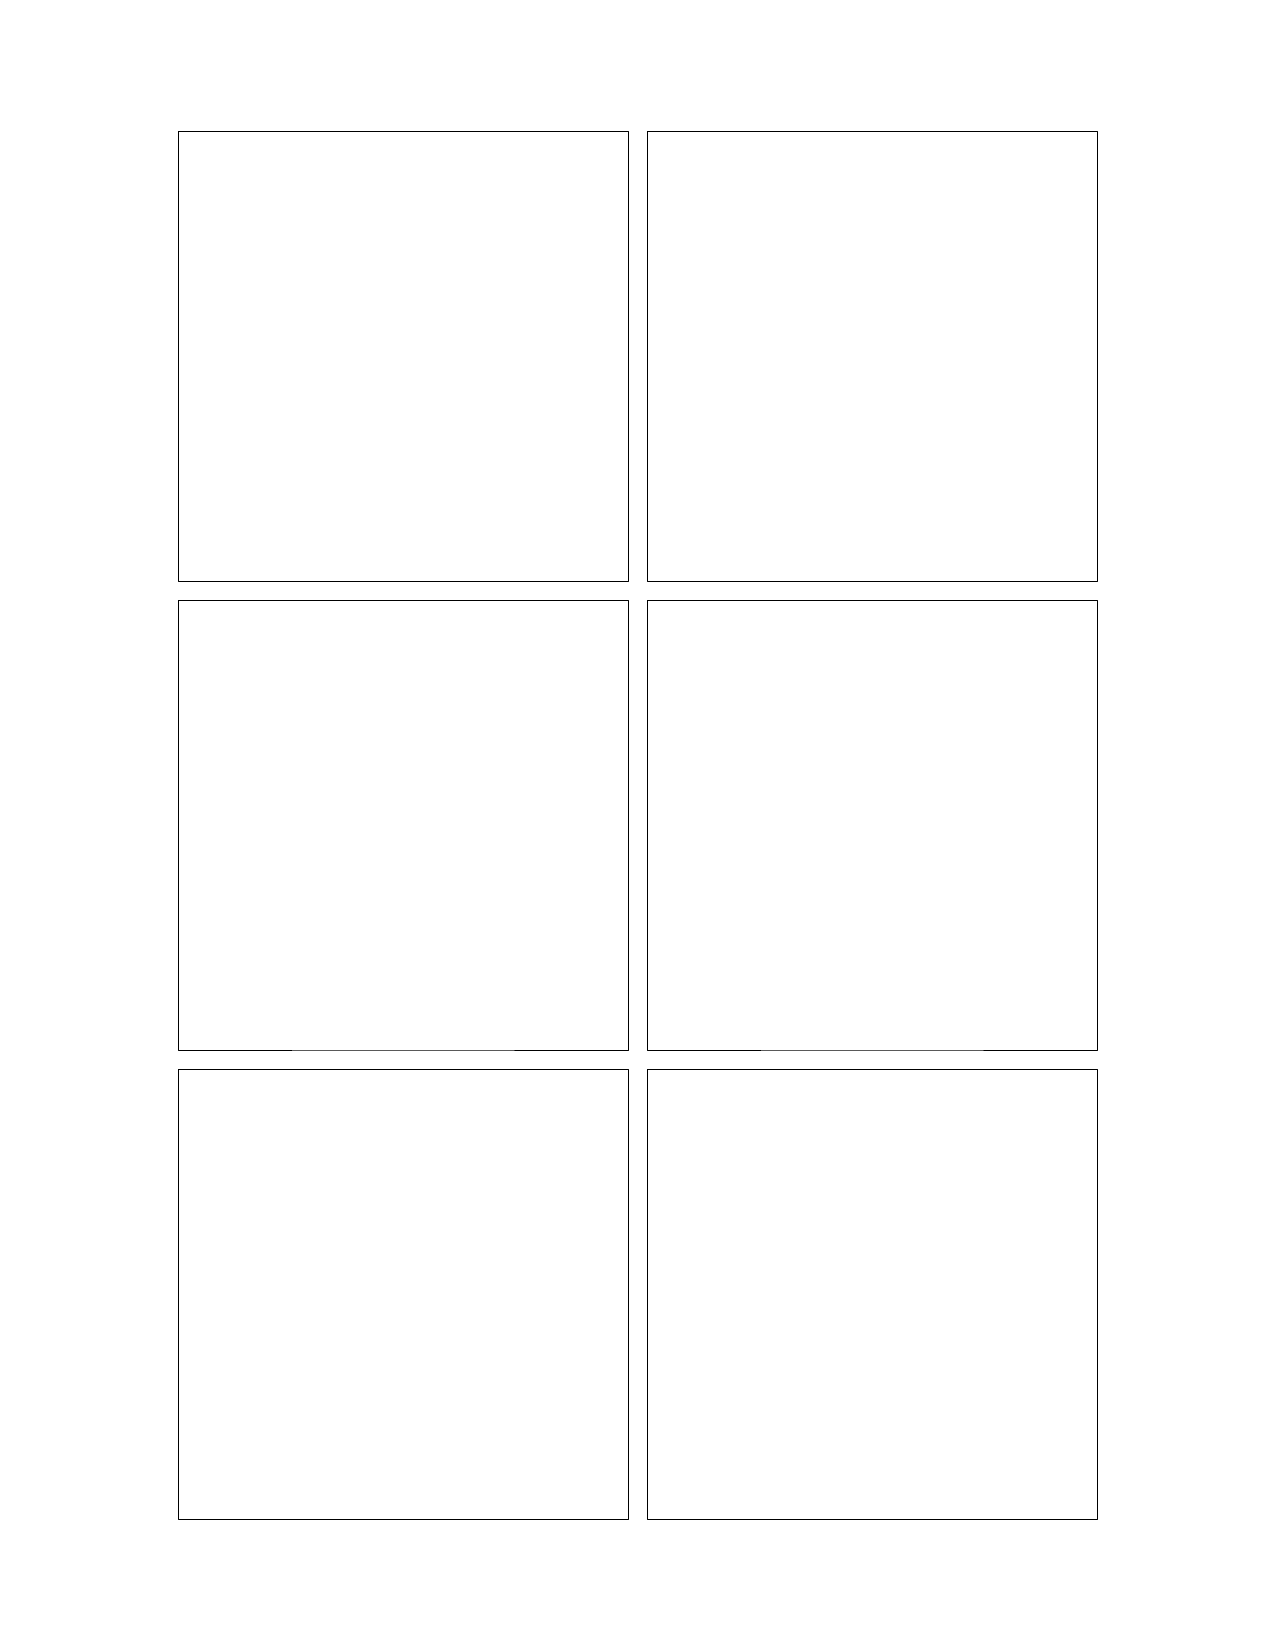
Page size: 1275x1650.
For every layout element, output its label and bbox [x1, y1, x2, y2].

table_header [647, 600, 1097, 1050]
table_header [647, 1069, 1097, 1519]
table_header [178, 131, 628, 581]
table_header [647, 131, 1097, 581]
table_header [178, 1069, 628, 1519]
table_header [178, 600, 628, 1050]
